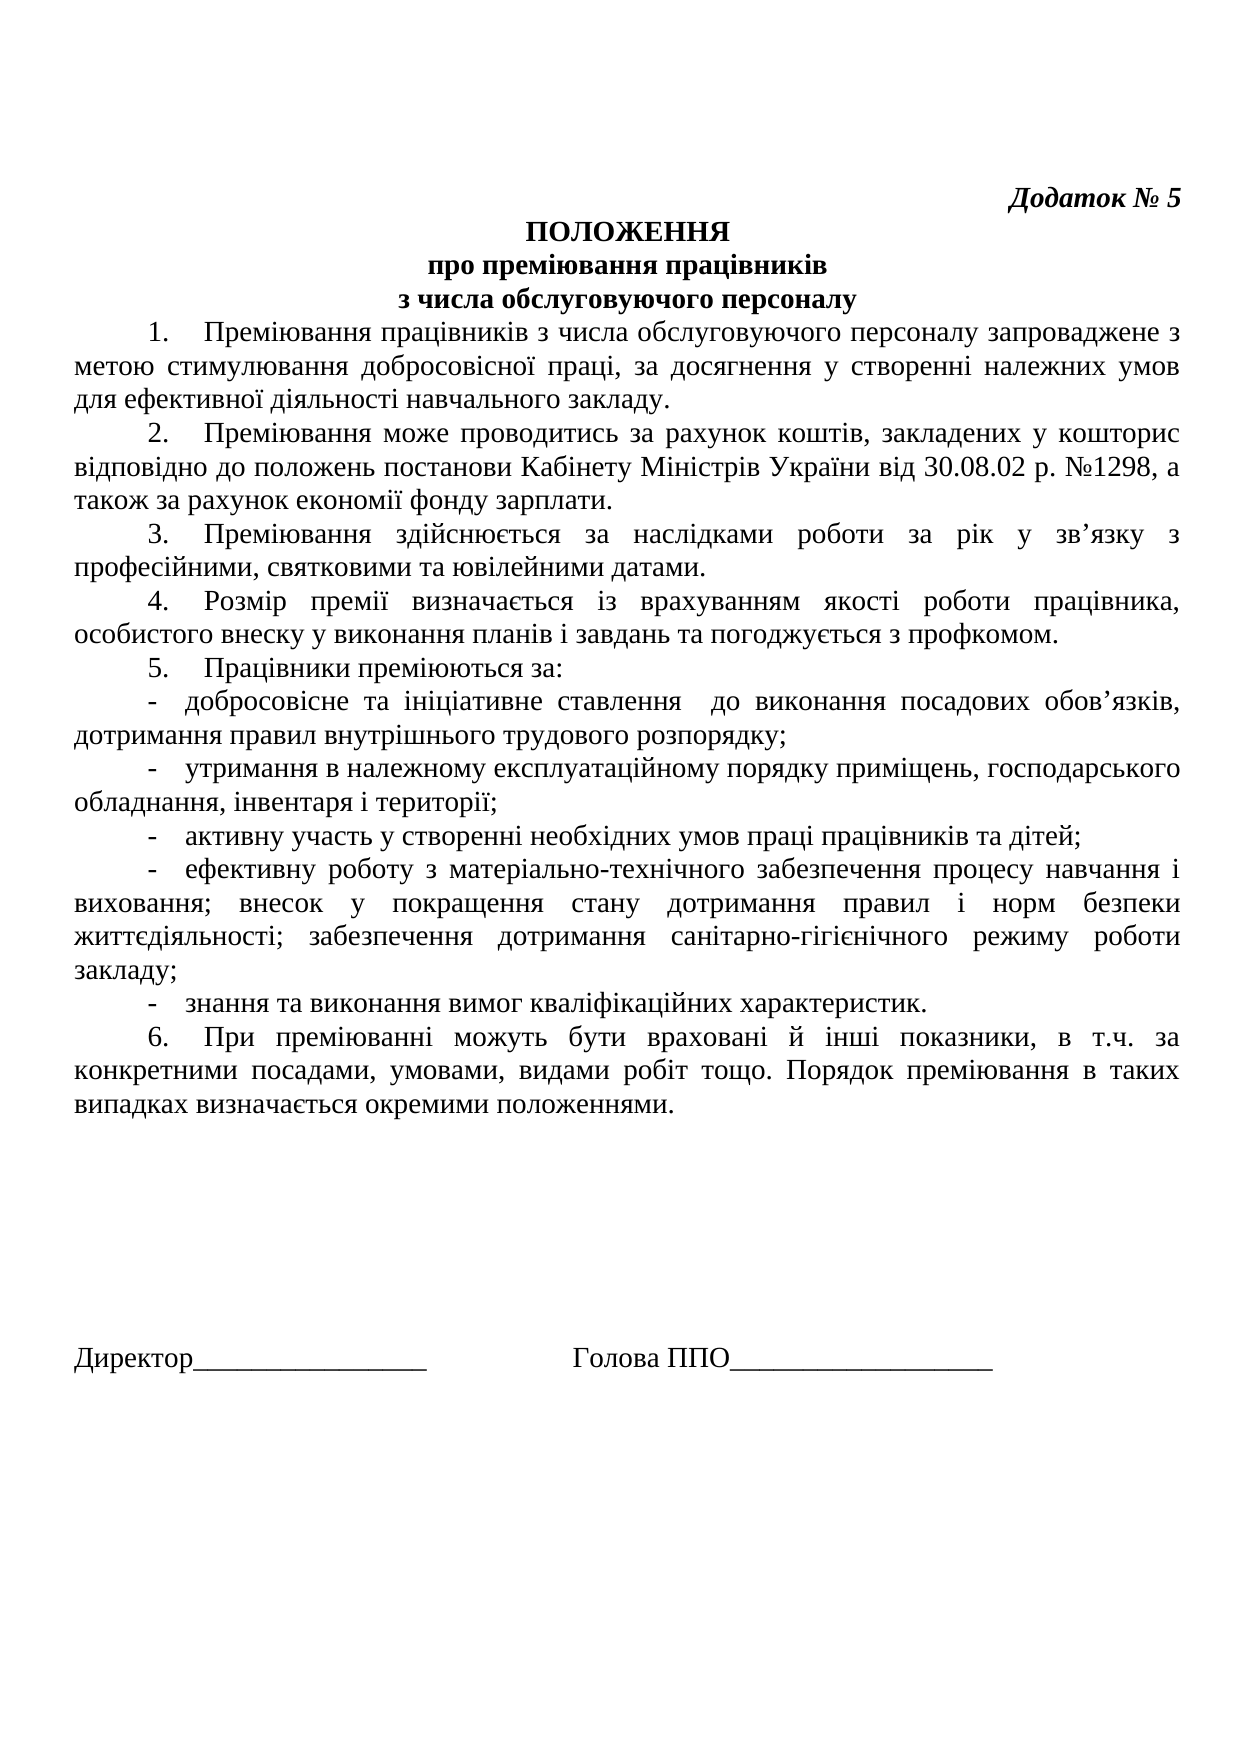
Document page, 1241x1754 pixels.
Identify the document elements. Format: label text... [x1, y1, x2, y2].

text з числа обслуговуючого персоналу [74, 281, 1181, 314]
list знання та виконання вимог кваліфікаційних характеристик. [147, 985, 1181, 1019]
list ефективну роботу з матеріально-технічного забезпечення процесу навчання і виховання; внесок у покращення стану дотримання правил і норм безпеки життєдіяльності; забезпечення дотримання санітарно-гігієнічного режиму роботи закладу; [74, 851, 1181, 985]
list Преміювання працівників з числа обслуговуючого персоналу запроваджене з метою стимулювання добросовісної праці, за досягнення у створенні належних умов для ефективної діяльності навчального закладу. [74, 314, 1181, 415]
text про преміювання працівників [74, 247, 1181, 281]
text ПОЛОЖЕННЯ [74, 214, 1181, 247]
text Додаток № 5 [749, 180, 1181, 214]
text Директор________________ Голова ППО__________________ [74, 1340, 1181, 1373]
list утримання в належному експлуатаційному порядку приміщень, господарського обладнання, інвентаря і території; [74, 751, 1181, 818]
list активну участь у створенні необхідних умов праці працівників та дітей; [74, 818, 1181, 851]
list Преміювання може проводитись за рахунок коштів, закладених у кошторис відповідно до положень постанови Кабінету Міністрів України від 30.08.02 р. №1298, а також за рахунок економії фонду зарплати. [74, 415, 1181, 516]
list Працівники преміюються за: [74, 650, 1181, 683]
list добросовісне та ініціативне ставлення до виконання посадових обов’язків, дотримання правил внутрішнього трудового розпорядку; [74, 683, 1181, 751]
list Розмір премії визначається із врахуванням якості роботи працівника, особистого внеску у виконання планів і завдань та погоджується з профкомом. [74, 583, 1181, 650]
list При преміюванні можуть бути враховані й інші показники, в т.ч. за конкретними посадами, умовами, видами робіт тощо. Порядок преміювання в таких випадках визначається окремими положеннями. [74, 1019, 1181, 1119]
list Преміювання здійснюється за наслідками роботи за рік у зв’язку з професійними, святковими та ювілейними датами. [74, 516, 1181, 583]
